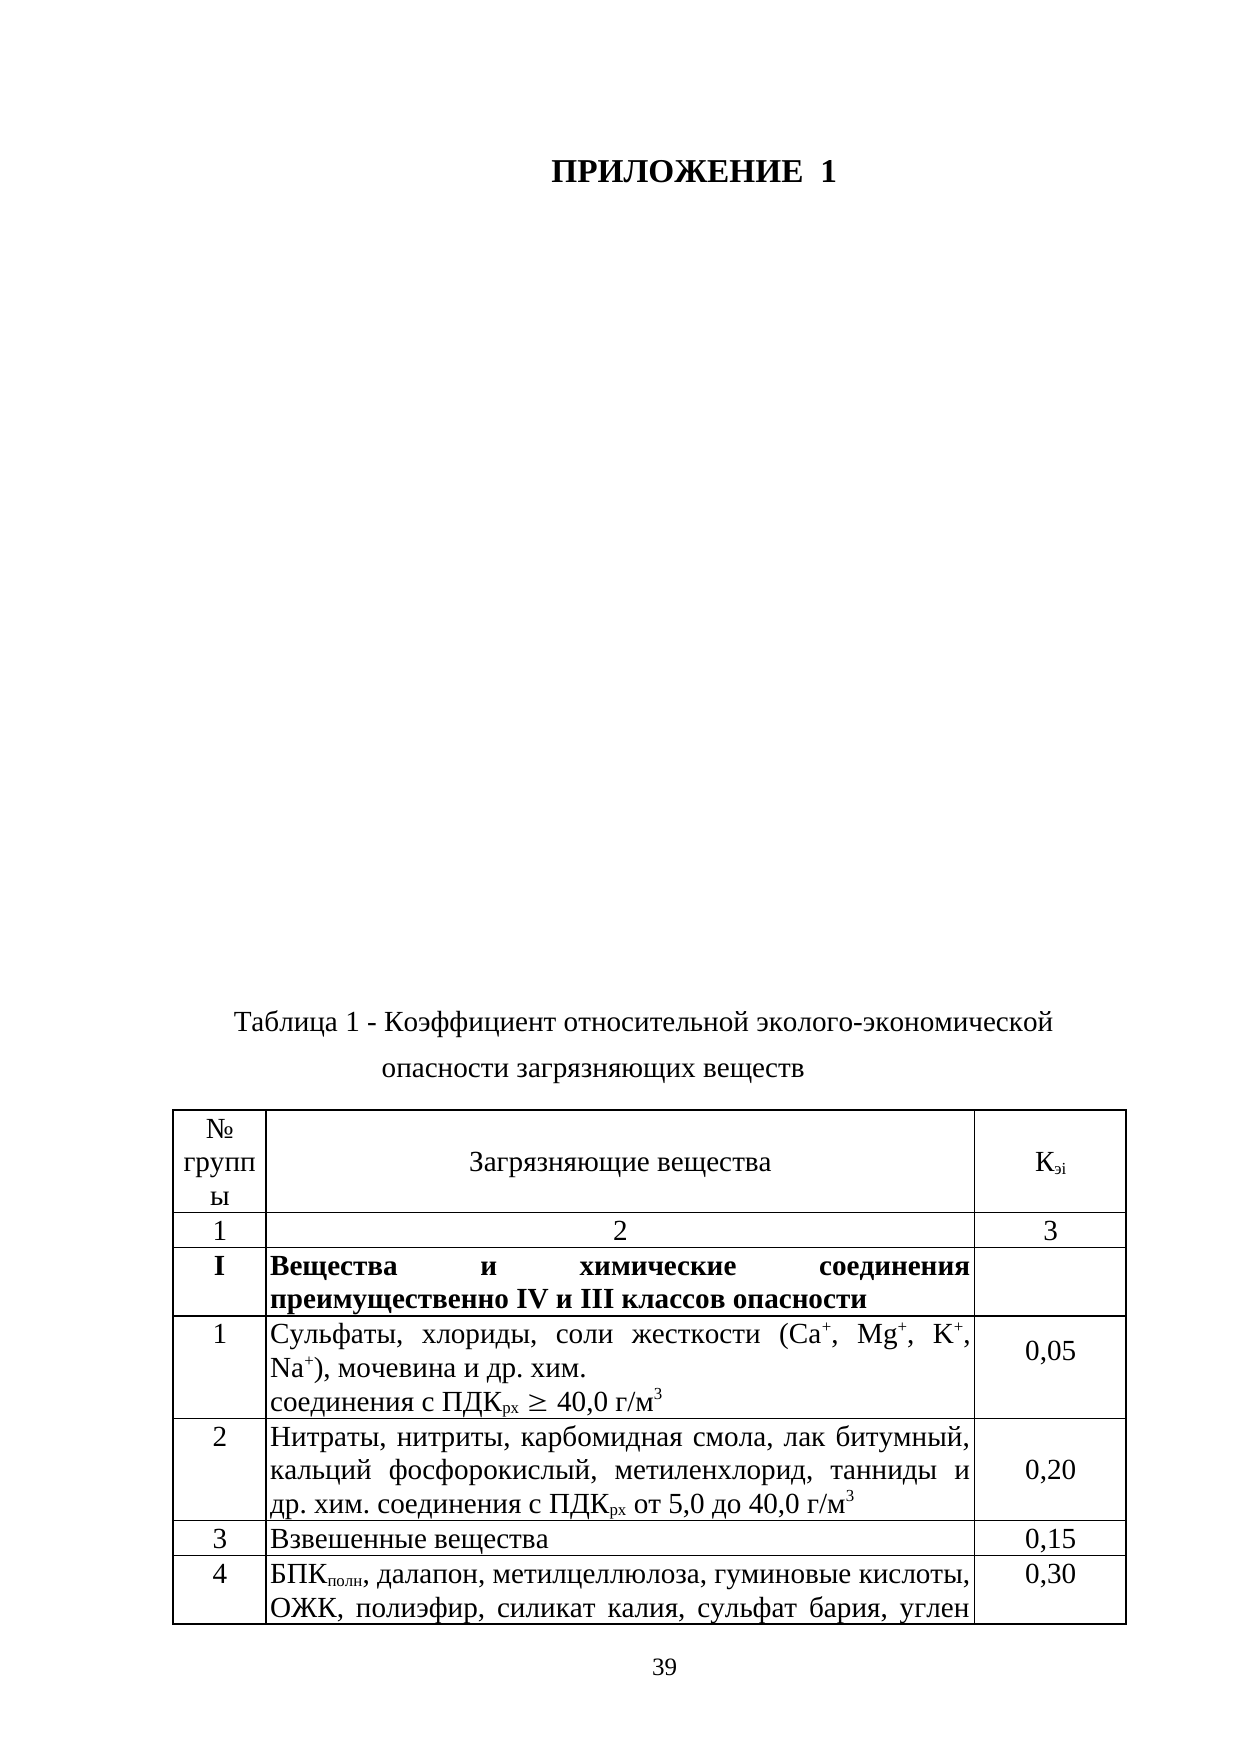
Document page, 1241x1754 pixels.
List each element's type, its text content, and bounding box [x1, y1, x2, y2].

table_cell Вещества и химические соединения преимущественно IV и III классов опасности [267, 1248, 974, 1315]
table_header Загрязняющие вещества [267, 1111, 974, 1211]
table_cell 2 [267, 1213, 974, 1246]
table_cell 0,15 [975, 1521, 1125, 1555]
table_cell 2 [174, 1419, 265, 1519]
table_cell соединения с ПДКрх 40,0 г/м3 [267, 1384, 974, 1417]
table_cell Нитраты, нитриты, карбомидная смола, лак битумный, кальций фосфорокислый, метиленхлорид, танниды и др. хим. соединения с ПДКрх от 5,0 до 40,0 г/м3 [267, 1419, 974, 1519]
table_cell 0,05 [975, 1317, 1125, 1384]
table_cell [267, 1556, 974, 1623]
table_cell 0,30 [975, 1556, 1125, 1623]
table_header Кэi [975, 1111, 1125, 1211]
text Приложение 1 [236, 151, 1152, 189]
table_header № группы [174, 1111, 265, 1211]
table_cell 3 [975, 1213, 1125, 1246]
table_cell 1 [174, 1317, 265, 1384]
table_cell Взвешенные вещества [267, 1521, 974, 1555]
table_cell 1 [174, 1213, 265, 1246]
text опасности загрязняющих веществ [177, 1051, 1152, 1084]
table_cell [174, 1384, 265, 1417]
text Таблица 1 - Коэффициент относительной эколого-экономической [177, 1004, 1152, 1038]
table_cell 4 [174, 1556, 265, 1623]
table_cell 3 [174, 1521, 265, 1555]
table_cell [975, 1384, 1125, 1417]
table_cell I [174, 1248, 265, 1315]
table_cell [975, 1248, 1125, 1315]
table_cell 0,20 [975, 1419, 1125, 1519]
table_cell Сульфаты, хлориды, соли жесткости (Са+, Мg+, K+, Na+), мочевина и др. хим. [267, 1317, 974, 1384]
